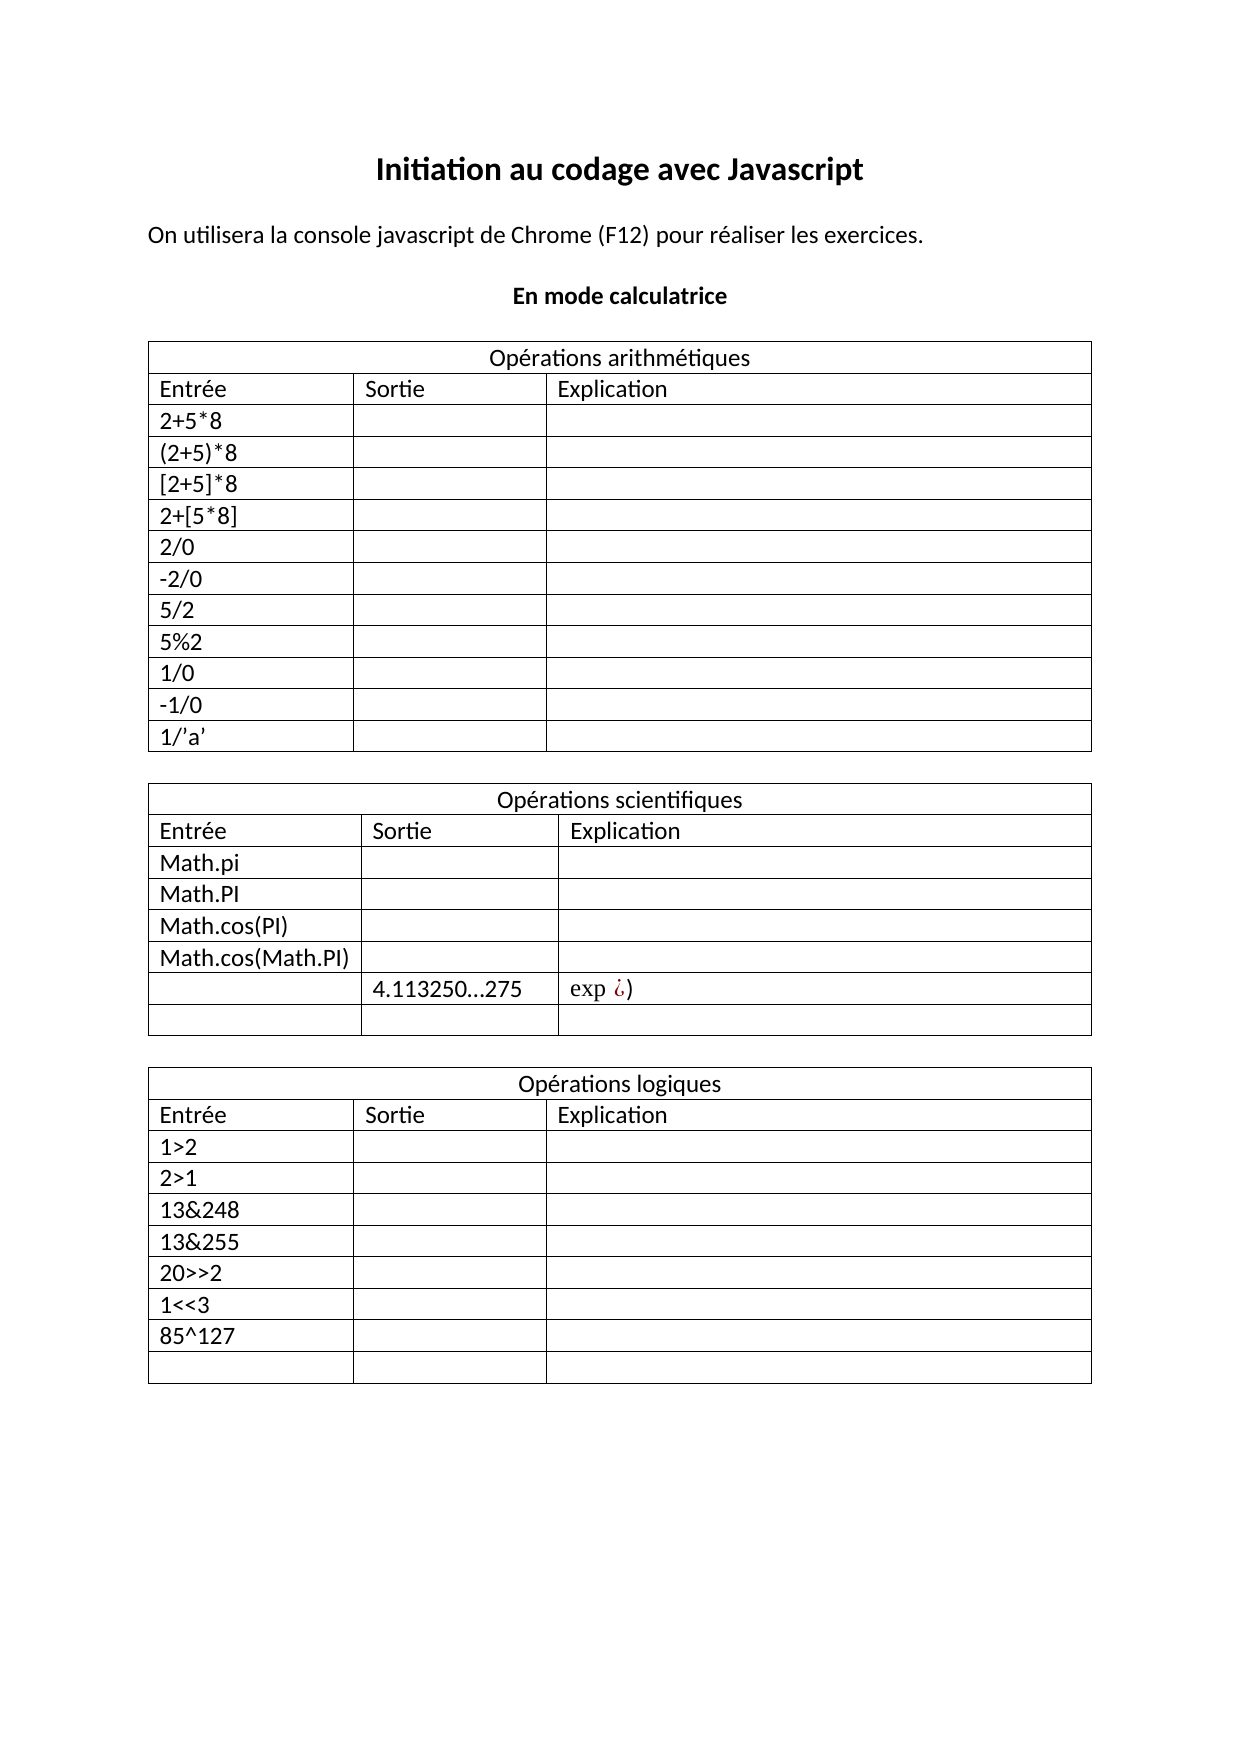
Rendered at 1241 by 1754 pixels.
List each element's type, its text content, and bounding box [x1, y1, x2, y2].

table_cell 20>>2 [149, 1257, 353, 1288]
table_cell [354, 500, 546, 530]
table_cell [547, 437, 1091, 467]
table_cell Math.pi [149, 847, 361, 877]
table_cell 2>1 [149, 1163, 353, 1193]
table_cell [354, 1289, 546, 1319]
table_cell [362, 879, 558, 909]
table_header Opérations scientifiques [149, 784, 1091, 814]
table_cell [547, 405, 1091, 436]
table_cell [547, 1131, 1091, 1162]
table_cell Math.cos(PI) [149, 910, 361, 941]
table_cell Sortie [362, 815, 558, 846]
table_cell Math.cos(Math.PI) [149, 942, 361, 972]
table_cell 5%2 [149, 626, 353, 657]
table_cell [354, 658, 546, 688]
table_cell [559, 942, 1091, 972]
table_cell 1<<3 [149, 1289, 353, 1319]
table_cell Entrée [149, 374, 353, 404]
table_cell Explication [547, 1100, 1091, 1130]
table_cell [547, 531, 1091, 562]
table_cell [354, 437, 546, 467]
table_cell [547, 1163, 1091, 1193]
table_cell [354, 1163, 546, 1193]
table_cell [354, 689, 546, 720]
table_cell 13&248 [149, 1194, 353, 1225]
table_cell Sortie [354, 1100, 546, 1130]
table_header Opérations arithmétiques [149, 342, 1091, 372]
table_cell [547, 689, 1091, 720]
table_cell [354, 468, 546, 499]
table_cell [547, 1194, 1091, 1225]
table_cell [354, 1226, 546, 1256]
table_cell [547, 500, 1091, 530]
table_cell [354, 1320, 546, 1351]
table_cell -2/0 [149, 563, 353, 593]
table_cell [362, 910, 558, 941]
table_cell 1/0 [149, 658, 353, 688]
table_cell Sortie [354, 374, 546, 404]
table_cell Math.PI [149, 879, 361, 909]
table_cell Entrée [149, 815, 361, 846]
table_cell (2+5)*8 [149, 437, 353, 467]
text En mode calculatrice [148, 280, 1093, 310]
table_cell [547, 626, 1091, 657]
table_cell 2/0 [149, 531, 353, 562]
table_cell [547, 721, 1091, 751]
table_cell -1/0 [149, 689, 353, 720]
table_cell 4.113250…275 [362, 973, 558, 1004]
table_cell Entrée [149, 1100, 353, 1130]
table_cell [149, 1352, 353, 1382]
table_cell 1/’a’ [149, 721, 353, 751]
table_cell [547, 595, 1091, 625]
table_cell [547, 1226, 1091, 1256]
table_cell [354, 626, 546, 657]
table_cell 85^127 [149, 1320, 353, 1351]
table_cell 1>2 [149, 1131, 353, 1162]
table_cell [354, 1131, 546, 1162]
table_cell [149, 973, 361, 1004]
table_cell [362, 942, 558, 972]
table_cell [362, 847, 558, 877]
table_cell [547, 1352, 1091, 1382]
table_cell [354, 1194, 546, 1225]
text Initiation au codage avec Javascript [148, 148, 1093, 188]
table_cell [354, 1257, 546, 1288]
table_header Opérations logiques [149, 1068, 1091, 1098]
table_cell [354, 721, 546, 751]
table_cell [547, 1289, 1091, 1319]
table_cell [354, 595, 546, 625]
table_cell [559, 879, 1091, 909]
table_cell [354, 405, 546, 436]
table_cell [362, 1005, 558, 1035]
table_cell [547, 563, 1091, 593]
table_cell [547, 1320, 1091, 1351]
text On utilisera la console javascript de Chrome (F12) pour réaliser les exercices. [148, 219, 1093, 249]
table_cell [354, 1352, 546, 1382]
table_cell [547, 468, 1091, 499]
table_cell Explication [559, 815, 1091, 846]
table_cell 13&255 [149, 1226, 353, 1256]
table_cell [547, 658, 1091, 688]
table_cell [149, 1005, 361, 1035]
table_cell ) [559, 973, 1091, 1004]
table_cell [547, 1257, 1091, 1288]
table_cell 5/2 [149, 595, 353, 625]
table_cell [559, 1005, 1091, 1035]
table_cell 2+[5*8] [149, 500, 353, 530]
table_cell [354, 563, 546, 593]
table_cell [559, 910, 1091, 941]
table_cell Explication [547, 374, 1091, 404]
table_cell [354, 531, 546, 562]
table_cell 2+5*8 [149, 405, 353, 436]
table_cell [2+5]*8 [149, 468, 353, 499]
table_cell [559, 847, 1091, 877]
